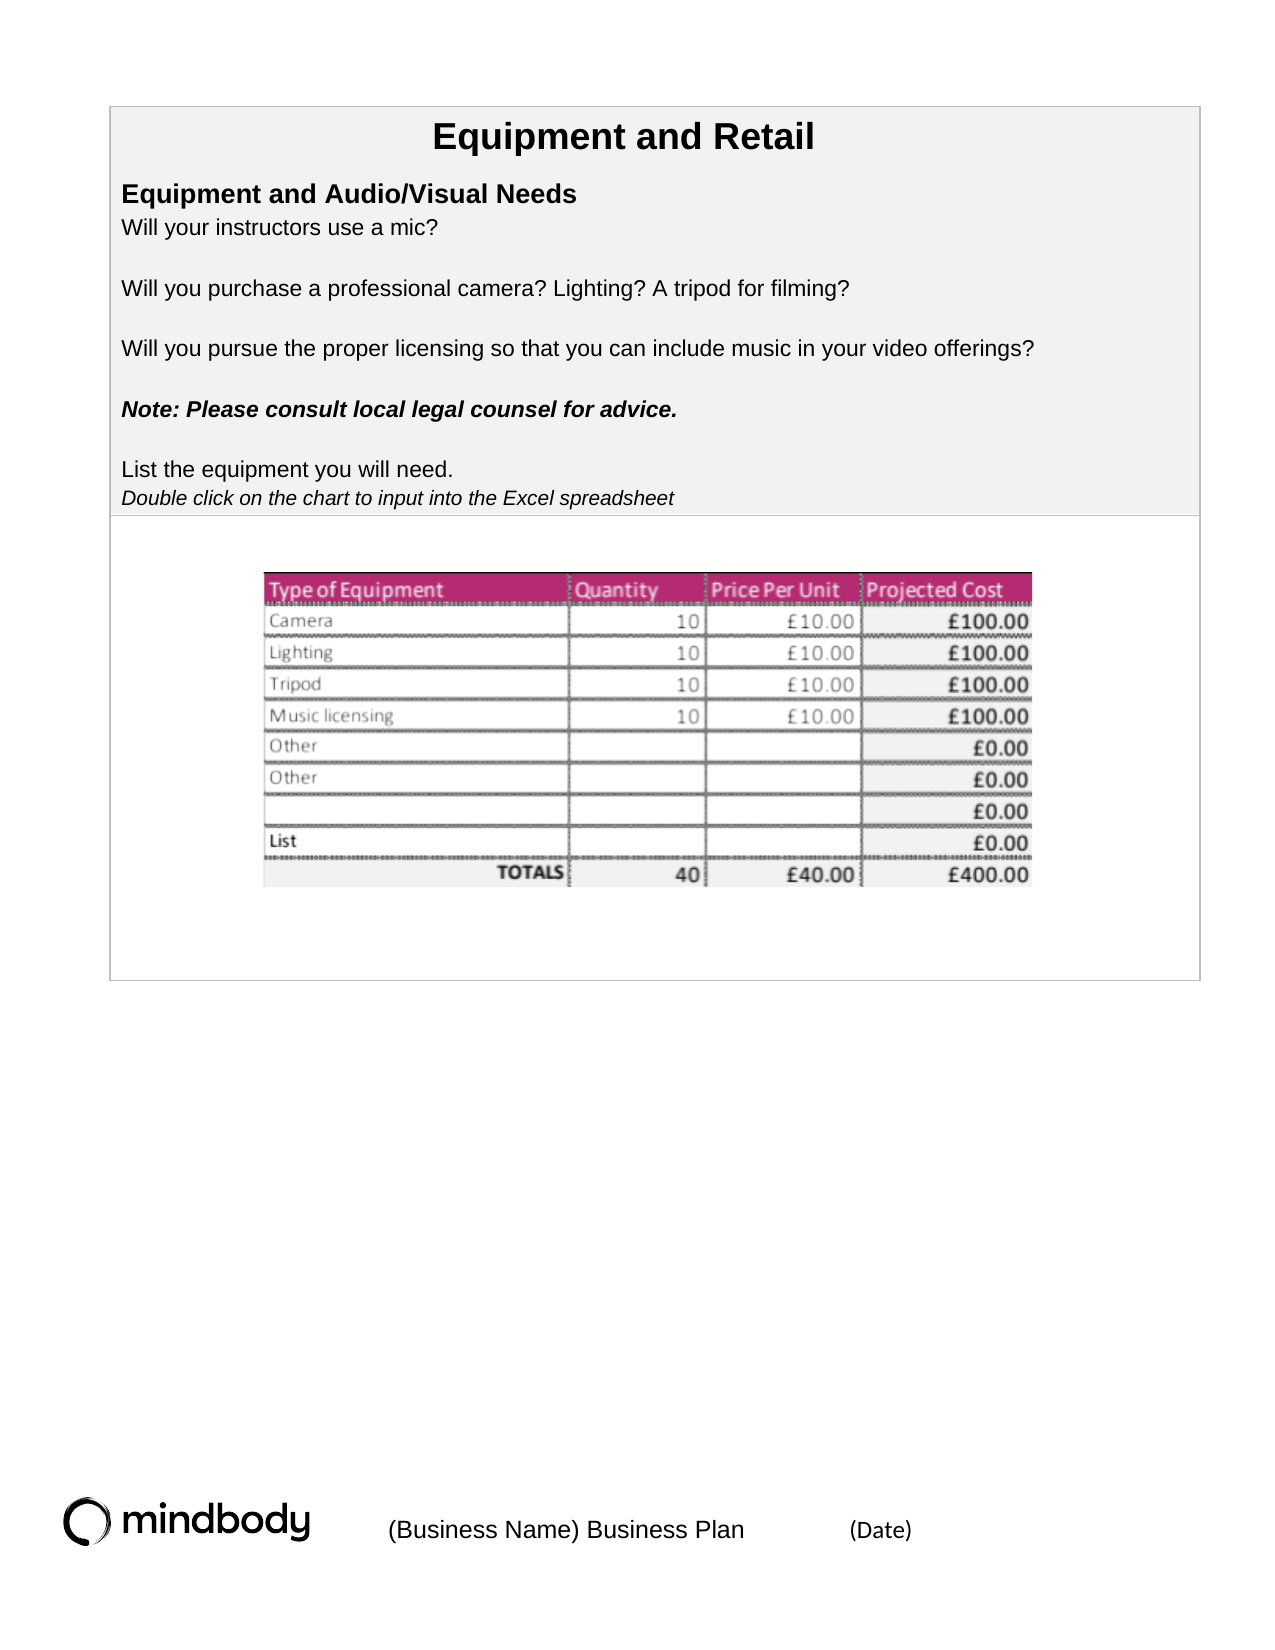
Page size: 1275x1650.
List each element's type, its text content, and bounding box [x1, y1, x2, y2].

picture [63, 1497, 310, 1546]
table_cell [111, 516, 1199, 980]
table_header Equipment and Audio/Visual Needs Will your instructors use a mic? Will you purchase a professional camera? Lighting? A tripod for filming? Will you pursue the proper licensing so that you can include music in your video offerings? Note: Please consult local legal counsel for advice. List the equipment you will need. Double click on the chart to input into the Excel spreadsheet [111, 107, 1199, 514]
